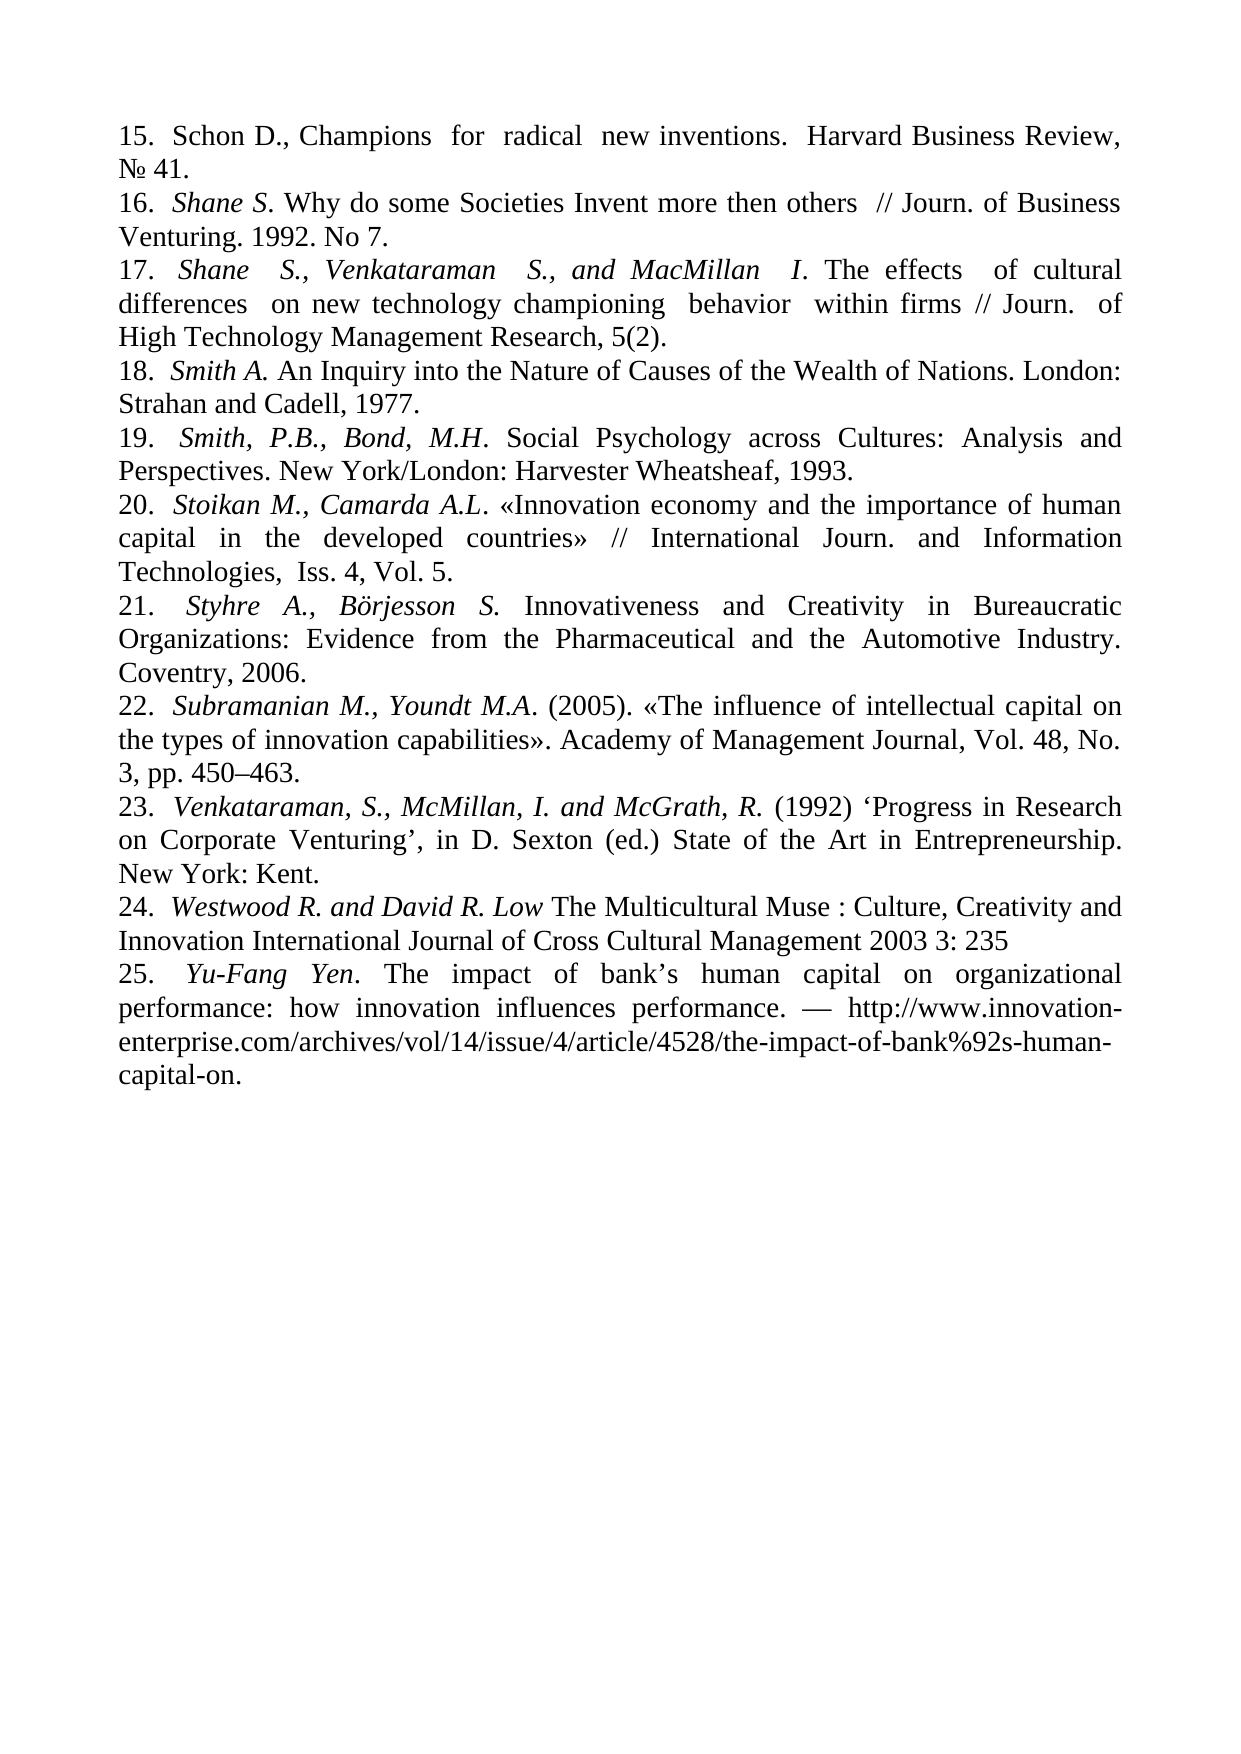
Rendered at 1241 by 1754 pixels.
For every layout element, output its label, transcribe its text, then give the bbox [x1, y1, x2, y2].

list Shane S. Why do some Societies Invent more then others // Journ. of Business Venturing. 1992. No 7. [118, 185, 1123, 252]
list Smith, P.B., Bond, M.H. Social Psychology across Cultures: Analysis and Perspectives. New York/London: Harvester Wheatsheaf, 1993. [118, 420, 1123, 487]
list Venkataraman, S., McMillan, I. and McGrath, R. (1992) ‘Progress in Research on Corporate Venturing’, in D. Sexton (ed.) State of the Art in Entrepreneurship. New York: Kent. [118, 789, 1123, 889]
list Yu-Fang Yen. The impact of bank’s human capital on organizational performance: how innovation influences performance. — http://www.innovation-enterprise.com/archives/vol/14/issue/4/article/4528/the-impact-of-bank%92s-human-capital-on. [118, 957, 1123, 1091]
list Shane S., Venkataraman S., and MacMillan I. The effects of cultural differences on new technology championing behavior within firms // Journ. of High Technology Management Research, 5(2). [118, 252, 1123, 353]
list Westwood R. and David R. Low The Multicultural Muse : Culture, Creativity and Innovation International Journal of Cross Cultural Management 2003 3: 235 [118, 889, 1123, 957]
list Subramanian M., Youndt M.A. (2005). «The influence of intellectual capital on the types of innovation capabilities». Academy of Management Journal, Vol. 48, No. 3, pp. 450–463. [118, 688, 1123, 789]
list Smith A. An Inquiry into the Nature of Causes of the Wealth of Nations. London: Strahan and Cadell, 1977. [118, 353, 1123, 420]
list Stoikan M., Camarda A.L. «Innovation economy and the importance of human capital in the developed countries» // International Journ. and Information Technologies, Iss. 4, Vol. 5. [118, 487, 1123, 588]
list Schon D., Champions for radical new inventions. Harvard Business Review, № 41. [118, 118, 1123, 185]
list Styhre A., Börjesson S. Innovativeness and Creativity in Bureaucratic Organizations: Evidence from the Pharmaceutical and the Automotive Industry. Coventry, 2006. [118, 588, 1123, 688]
